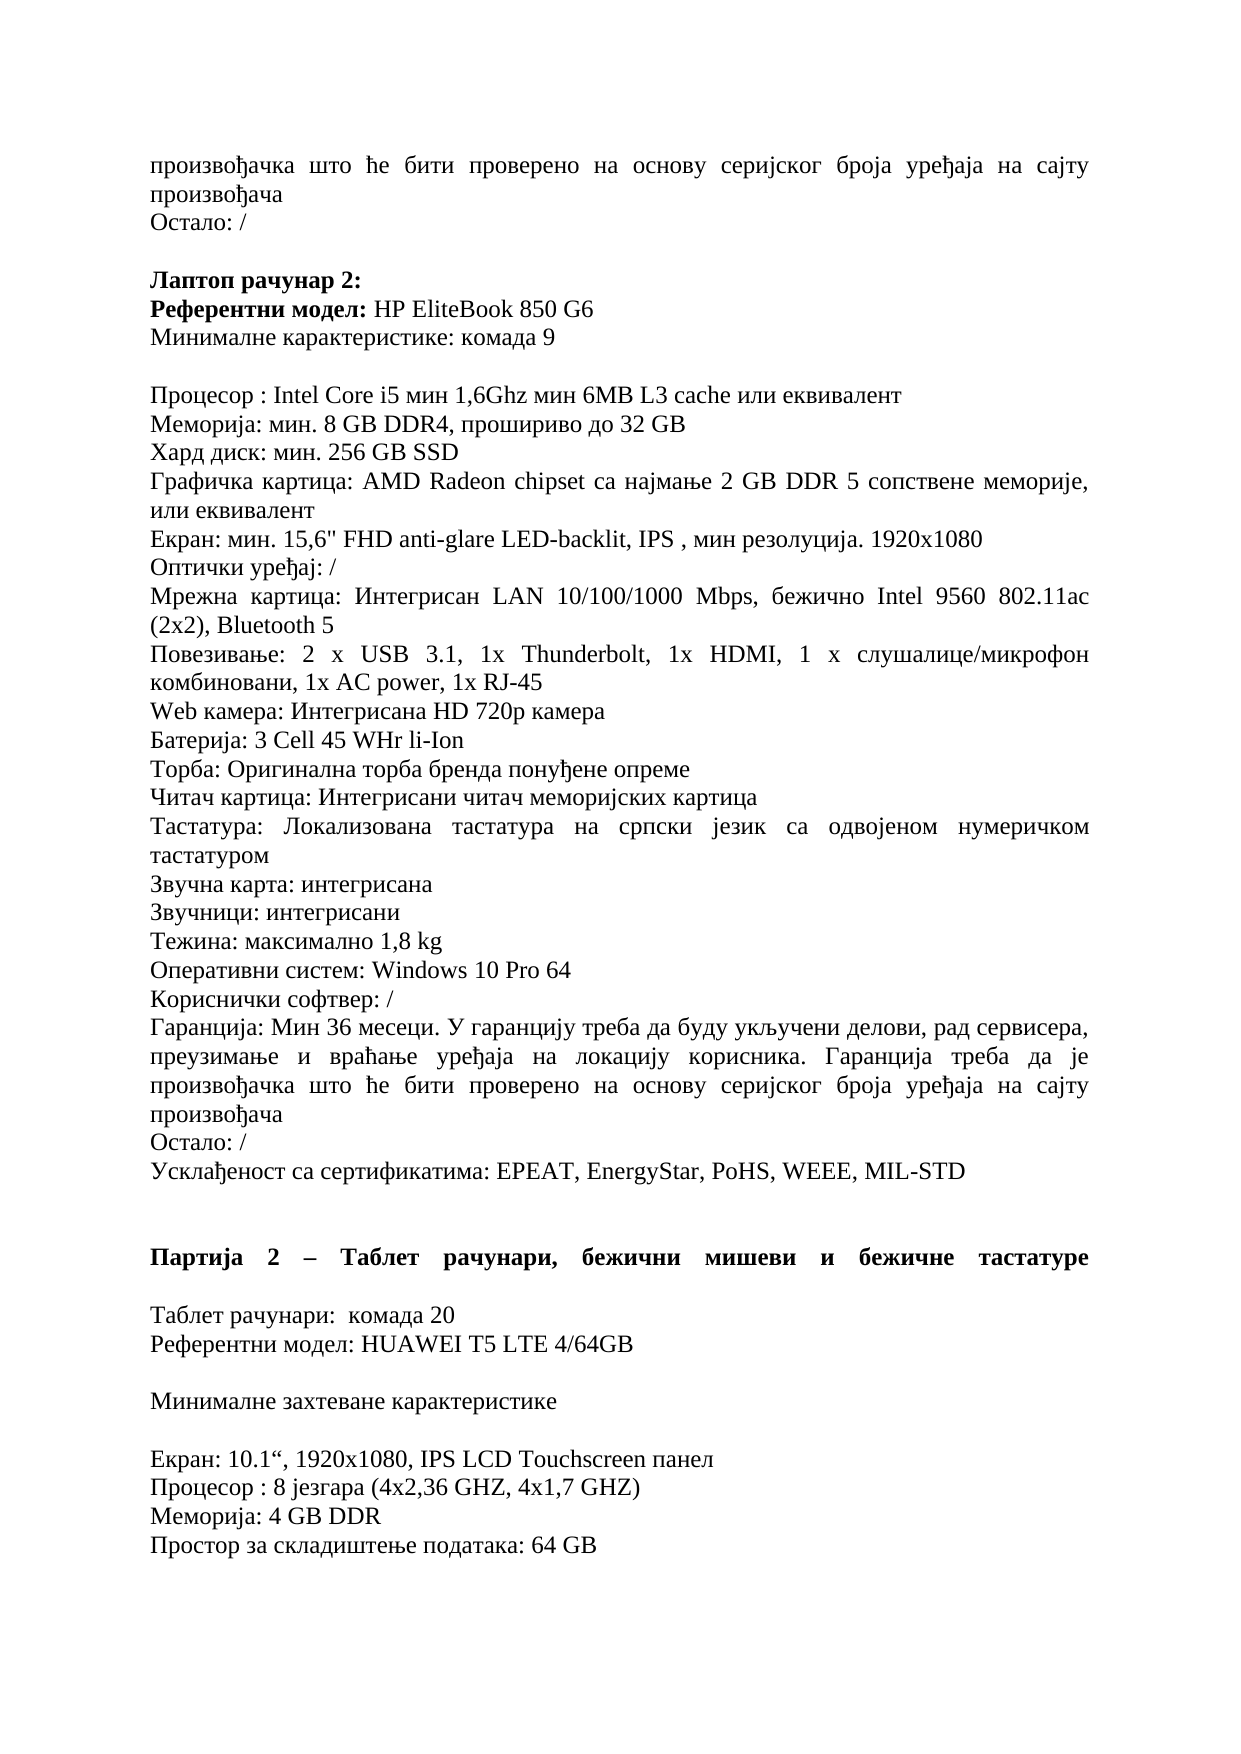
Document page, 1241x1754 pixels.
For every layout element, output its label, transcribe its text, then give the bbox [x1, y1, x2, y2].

text Остало: / [150, 1127, 1090, 1156]
text Партија 2 – Таблет рачунари, бежични мишеви и бежичне тастатуре [150, 1242, 1090, 1300]
text Таблет рачунари: комада 20 [150, 1300, 1090, 1329]
text Оптички уређај: / [150, 552, 1090, 581]
text Тежина: максимално 1,8 kg [150, 926, 1090, 955]
text Процесор : Intel Core i5 мин 1,6Ghz мин 6MB L3 cache или еквивалент [150, 380, 1090, 409]
text Меморија: мин. 8 GB DDR4, прошириво до 32 GB [150, 409, 1090, 437]
text Усклађеност са сертификатима: EPEAT, EnergyStar, PoHS, WEEE, MIL-STD [150, 1156, 1090, 1185]
text Звучна карта: интегрисана [150, 869, 1090, 897]
text Батерија: 3 Cell 45 WHr li-Ion [150, 725, 1090, 754]
text Кориснички софтвер: / [150, 984, 1090, 1012]
text Web камера: Интегрисана HD 720p камера [150, 696, 1090, 725]
text Торба: Оригинална торба бренда понуђене опреме [150, 754, 1090, 782]
text Мрежна картица: Интегрисан LAN 10/100/1000 Mbps, бежично Intel 9560 802.11ac (2x2), Bluetooth 5 [150, 581, 1090, 639]
text Графичка картица: AMD Radeon chipset са најмање 2 GB DDR 5 сопствене меморије, или еквивалент [150, 466, 1090, 524]
text Читач картица: Интегрисани читач меморијских картица [150, 782, 1090, 811]
text Минималне карактеристике: комада 9 [150, 322, 1090, 351]
text Тастатура: Локализована тастатура на српски језик са одвојеном нумеричком тастатуром [150, 811, 1090, 869]
text Остало: / [150, 207, 1090, 236]
text Референтни модел: HUAWEI T5 LTE 4/64GB [150, 1329, 1090, 1357]
text Екран: 10.1“, 1920x1080, IPS LCD Touchscreen панел [150, 1444, 1090, 1472]
text Простор за складиштење података: 64 GB [150, 1530, 1090, 1559]
text Повезивање: 2 x USB 3.1, 1x Thunderbolt, 1x HDMI, 1 x слушалице/микрофон комбиновани, 1x AC power, 1x RJ-45 [150, 639, 1090, 696]
text Екран: мин. 15,6" FHD anti-glare LED-backlit, IPS , мин резолуција. 1920x1080 [150, 524, 1090, 552]
text Звучници: интегрисани [150, 897, 1090, 926]
text Хард диск: мин. 256 GB SSD [150, 437, 1090, 466]
text Референтни модел: HP EliteBook 850 G6 [150, 294, 1090, 322]
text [150, 150, 1090, 207]
text Оперативни систем: Windows 10 Pro 64 [150, 955, 1090, 984]
text Минималне захтеване карактеристике [150, 1386, 1090, 1415]
text Меморија: 4 GB DDR [150, 1501, 1090, 1530]
text Лаптоп рачунар 2: [150, 265, 1090, 294]
text Процесор : 8 језгара (4x2,36 GHZ, 4x1,7 GHZ) [150, 1472, 1090, 1501]
